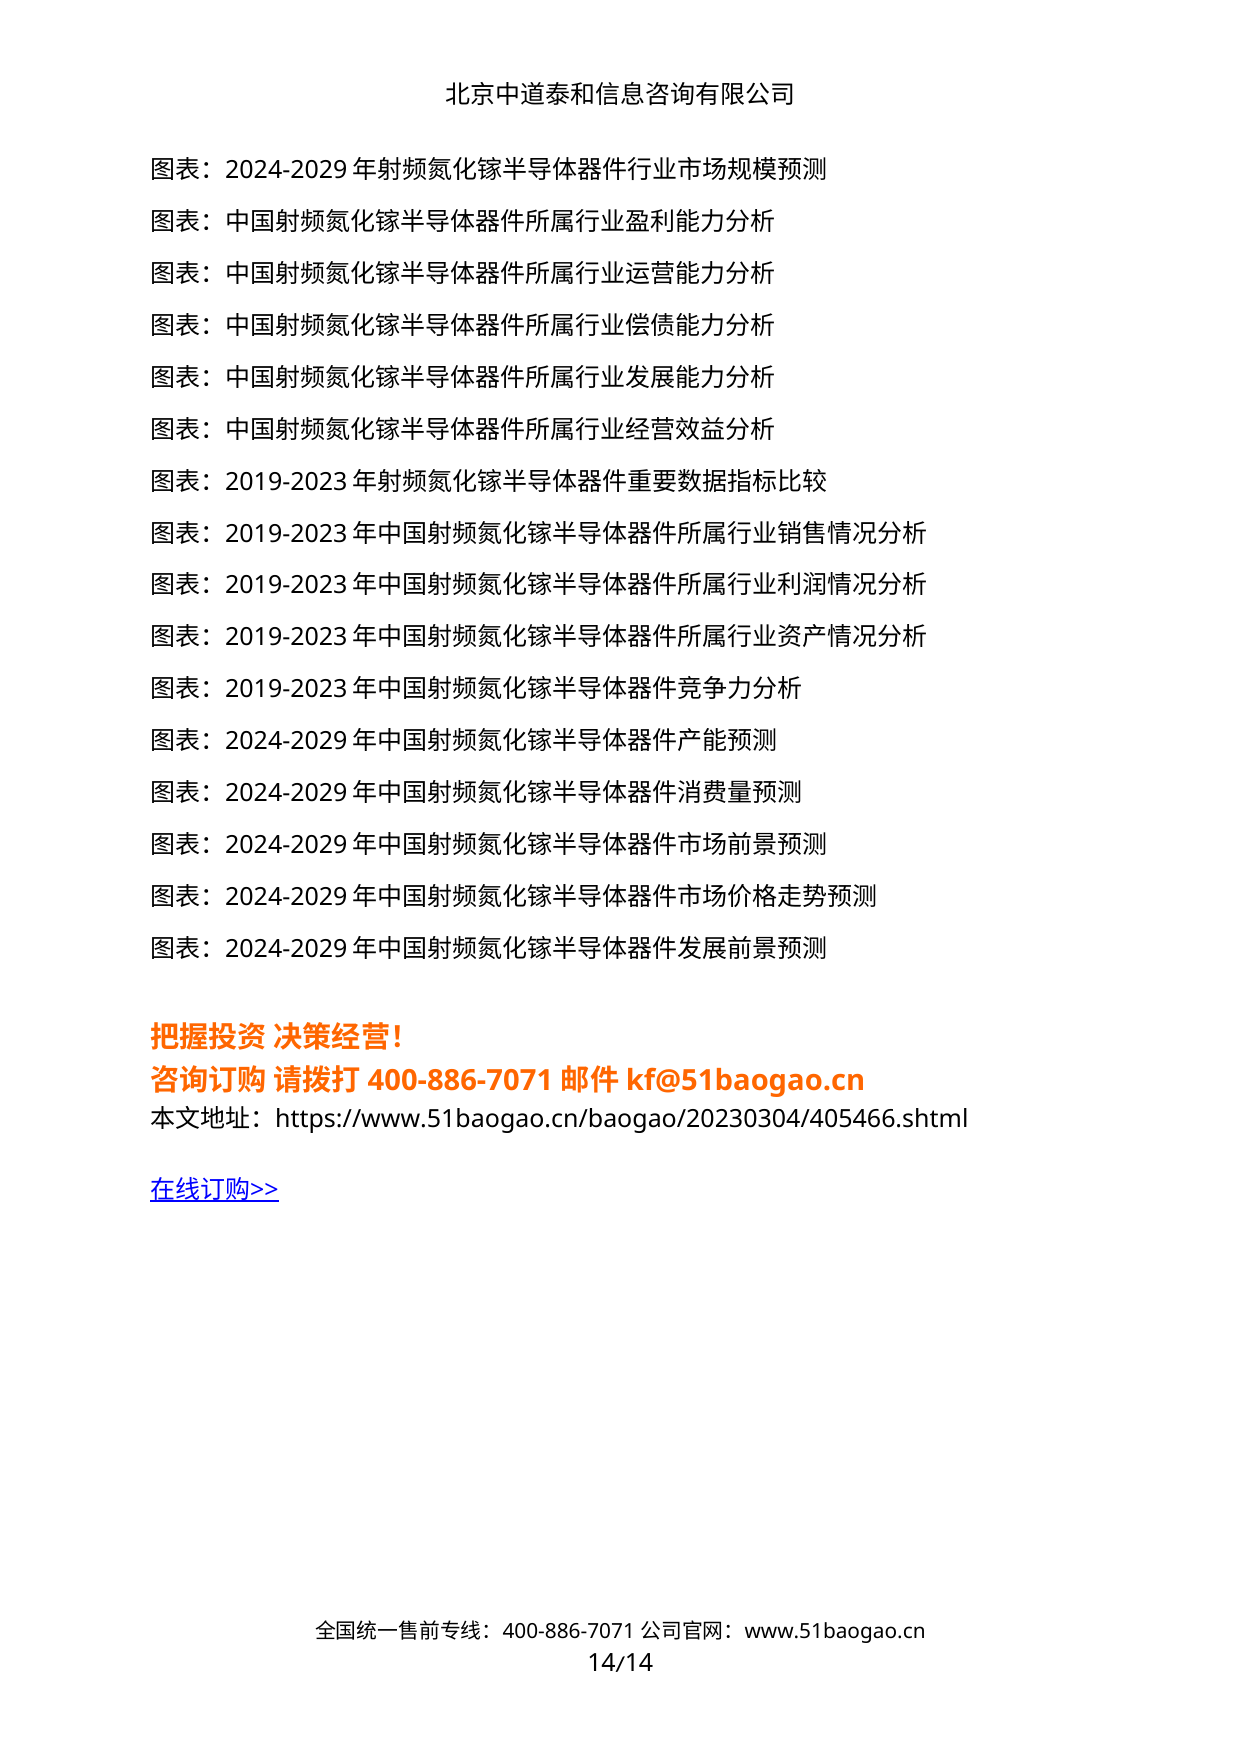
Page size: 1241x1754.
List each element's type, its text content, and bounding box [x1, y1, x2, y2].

text 图表：2019-2023年中国射频氮化镓半导体器件所属行业销售情况分析 [150, 513, 1090, 549]
text 把握投资 决策经营！咨询订购 请拨打 400-886-7071 邮件 kf@51baogao.cn本文地址：https://www.51baogao.cn/baogao/20230304/405466.shtml [150, 980, 1090, 1135]
text 在线订购>> [150, 1135, 1090, 1205]
text 图表：2024-2029年中国射频氮化镓半导体器件市场价格走势预测 [150, 876, 1090, 912]
text 图表：2024-2029年中国射频氮化镓半导体器件产能预测 [150, 721, 1090, 757]
text 图表：2019-2023年中国射频氮化镓半导体器件竞争力分析 [150, 669, 1090, 705]
text 图表：中国射频氮化镓半导体器件所属行业偿债能力分析 [150, 306, 1090, 342]
text 图表：中国射频氮化镓半导体器件所属行业经营效益分析 [150, 409, 1090, 446]
text 图表：2019-2023年射频氮化镓半导体器件重要数据指标比较 [150, 461, 1090, 497]
text 图表：中国射频氮化镓半导体器件所属行业运营能力分析 [150, 254, 1090, 290]
text 图表：中国射频氮化镓半导体器件所属行业盈利能力分析 [150, 202, 1090, 238]
text 图表：2024-2029年中国射频氮化镓半导体器件消费量预测 [150, 772, 1090, 809]
text 图表：2019-2023年中国射频氮化镓半导体器件所属行业资产情况分析 [150, 617, 1090, 653]
text 图表：2024-2029年射频氮化镓半导体器件行业市场规模预测 [150, 150, 1090, 186]
text 图表：2024-2029年中国射频氮化镓半导体器件市场前景预测 [150, 824, 1090, 861]
text 图表：2019-2023年中国射频氮化镓半导体器件所属行业利润情况分析 [150, 565, 1090, 601]
text 图表：中国射频氮化镓半导体器件所属行业发展能力分析 [150, 357, 1090, 394]
text 图表：2024-2029年中国射频氮化镓半导体器件发展前景预测 [150, 928, 1090, 964]
